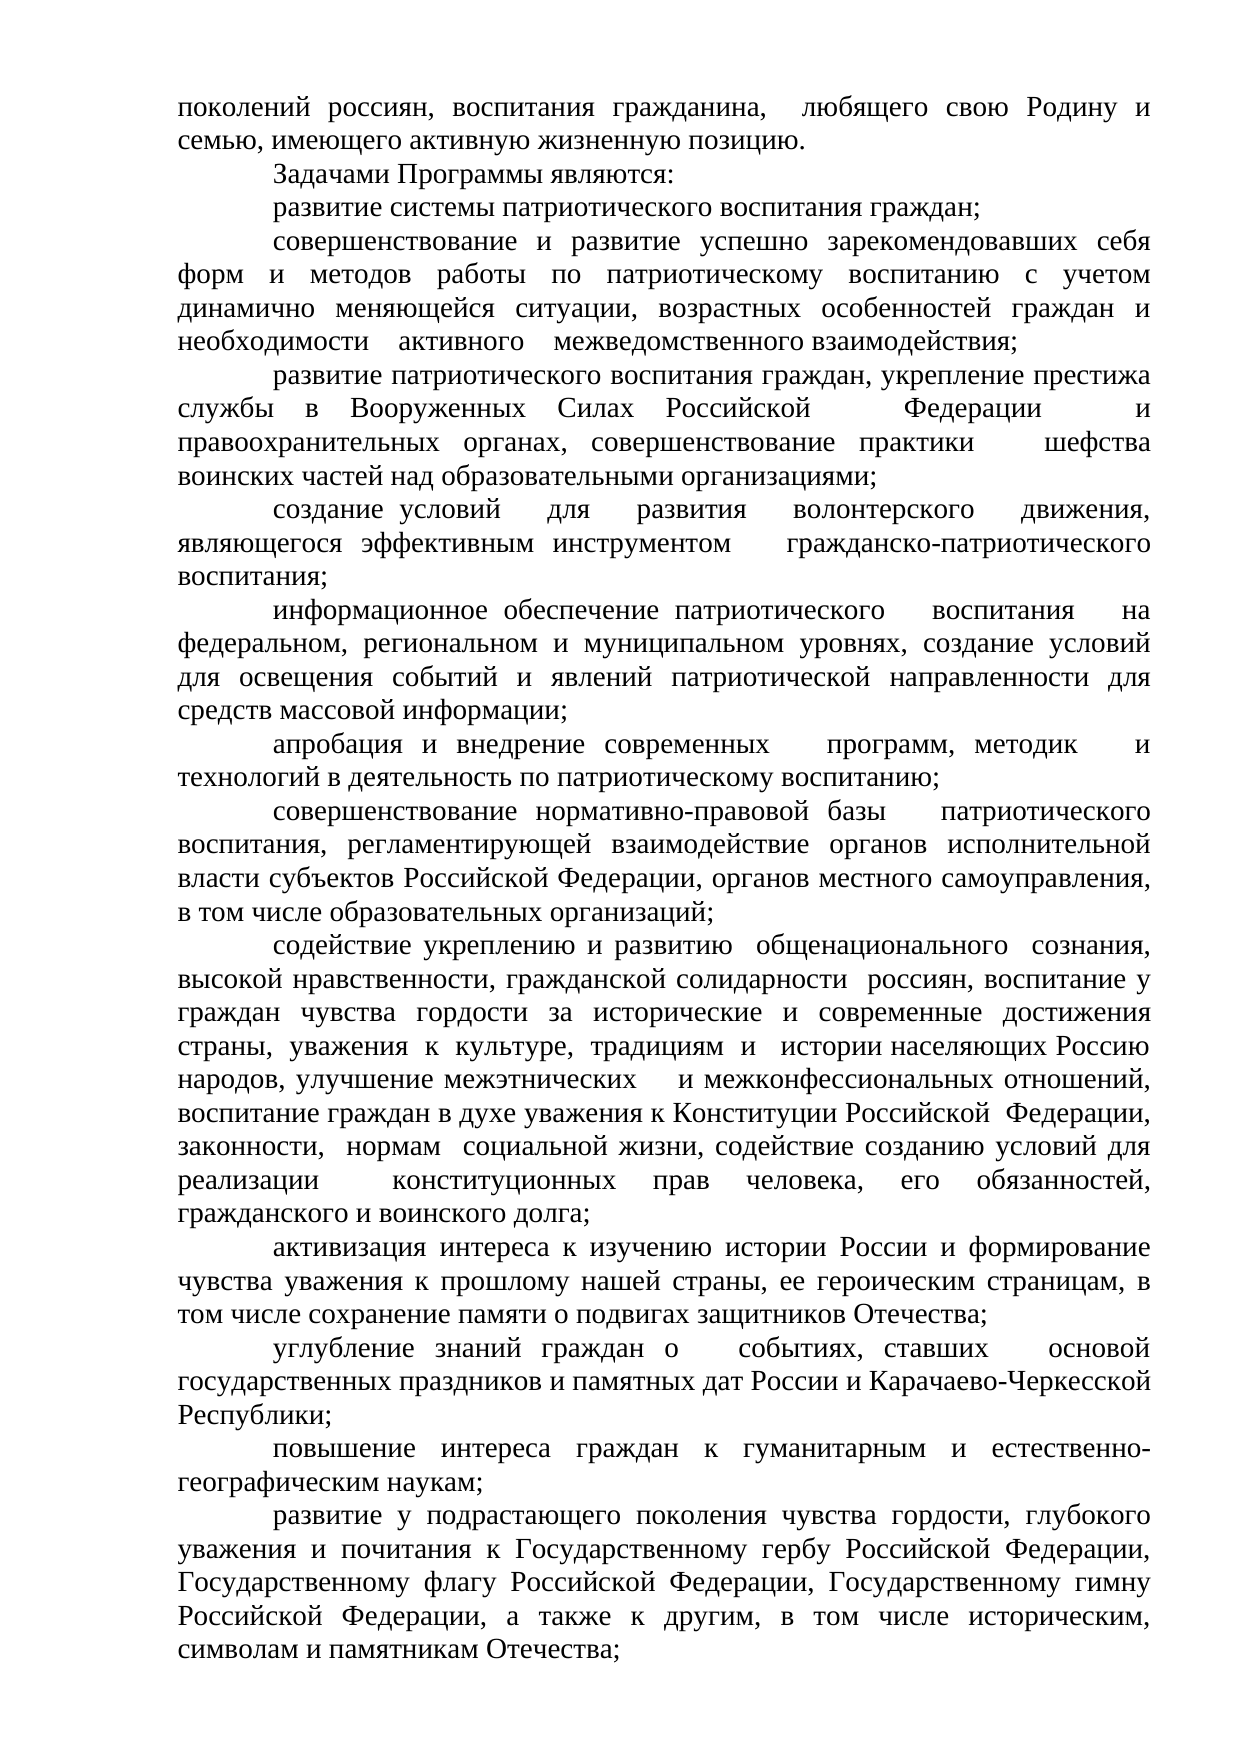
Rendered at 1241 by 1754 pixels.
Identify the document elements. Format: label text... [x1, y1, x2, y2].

text развитие у подрастающего поколения чувства гордости, глубокого уважения и почитания к Государственному гербу Российской Федерации, Государственному флагу Российской Федерации, Государственному гимну Российской Федерации, а также к другим, в том числе историческим, символам и памятникам Отечества; [177, 1497, 1152, 1665]
text повышение интереса граждан к гуманитарным и естественно-географическим наукам; [177, 1430, 1152, 1497]
text развитие патриотического воспитания граждан, укрепление престижа службы в Вооруженных Силах Российской Федерации и правоохранительных органах, совершенствование практики шефства воинских частей над образовательными организациями; [177, 357, 1152, 491]
text содействие укреплению и развитию общенационального сознания, высокой нравственности, гражданской солидарности россиян, воспитание у граждан чувства гордости за исторические и современные достижения страны, уважения к культуре, традициям и истории населяющих Россию народов, улучшение межэтнических и межконфессиональных отношений, воспитание граждан в духе уважения к Конституции Российской Федерации, законности, нормам социальной жизни, содействие созданию условий для реализации конституционных прав человека, его обязанностей, гражданского и воинского долга; [177, 927, 1152, 1229]
text Задачами Программы являются: [177, 156, 1152, 189]
text совершенствование и развитие успешно зарекомендовавших себя форм и методов работы по патриотическому воспитанию с учетом динамично меняющейся ситуации, возрастных особенностей граждан и необходимости активного межведомственного взаимодействия; [177, 223, 1152, 357]
text информационное обеспечение патриотического воспитания на федеральном, региональном и муниципальном уровнях, создание условий для освещения событий и явлений патриотической направленности для средств массовой информации; [177, 592, 1152, 726]
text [177, 89, 1152, 156]
text активизация интереса к изучению истории России и формирование чувства уважения к прошлому нашей страны, ее героическим страницам, в том числе сохранение памяти о подвигах защитников Отечества; [177, 1229, 1152, 1330]
text создание условий для развития волонтерского движения, являющегося эффективным инструментом гражданско-патриотического воспитания; [177, 491, 1152, 592]
text углубление знаний граждан о событиях, ставших основой государственных праздников и памятных дат России и Карачаево-Черкесской Республики; [177, 1330, 1152, 1430]
text совершенствование нормативно-правовой базы патриотического воспитания, регламентирующей взаимодействие органов исполнительной власти субъектов Российской Федерации, органов местного самоуправления, в том числе образовательных организаций; [177, 793, 1152, 927]
text апробация и внедрение современных программ, методик и технологий в деятельность по патриотическому воспитанию; [177, 726, 1152, 793]
text развитие системы патриотического воспитания граждан; [177, 189, 1152, 223]
